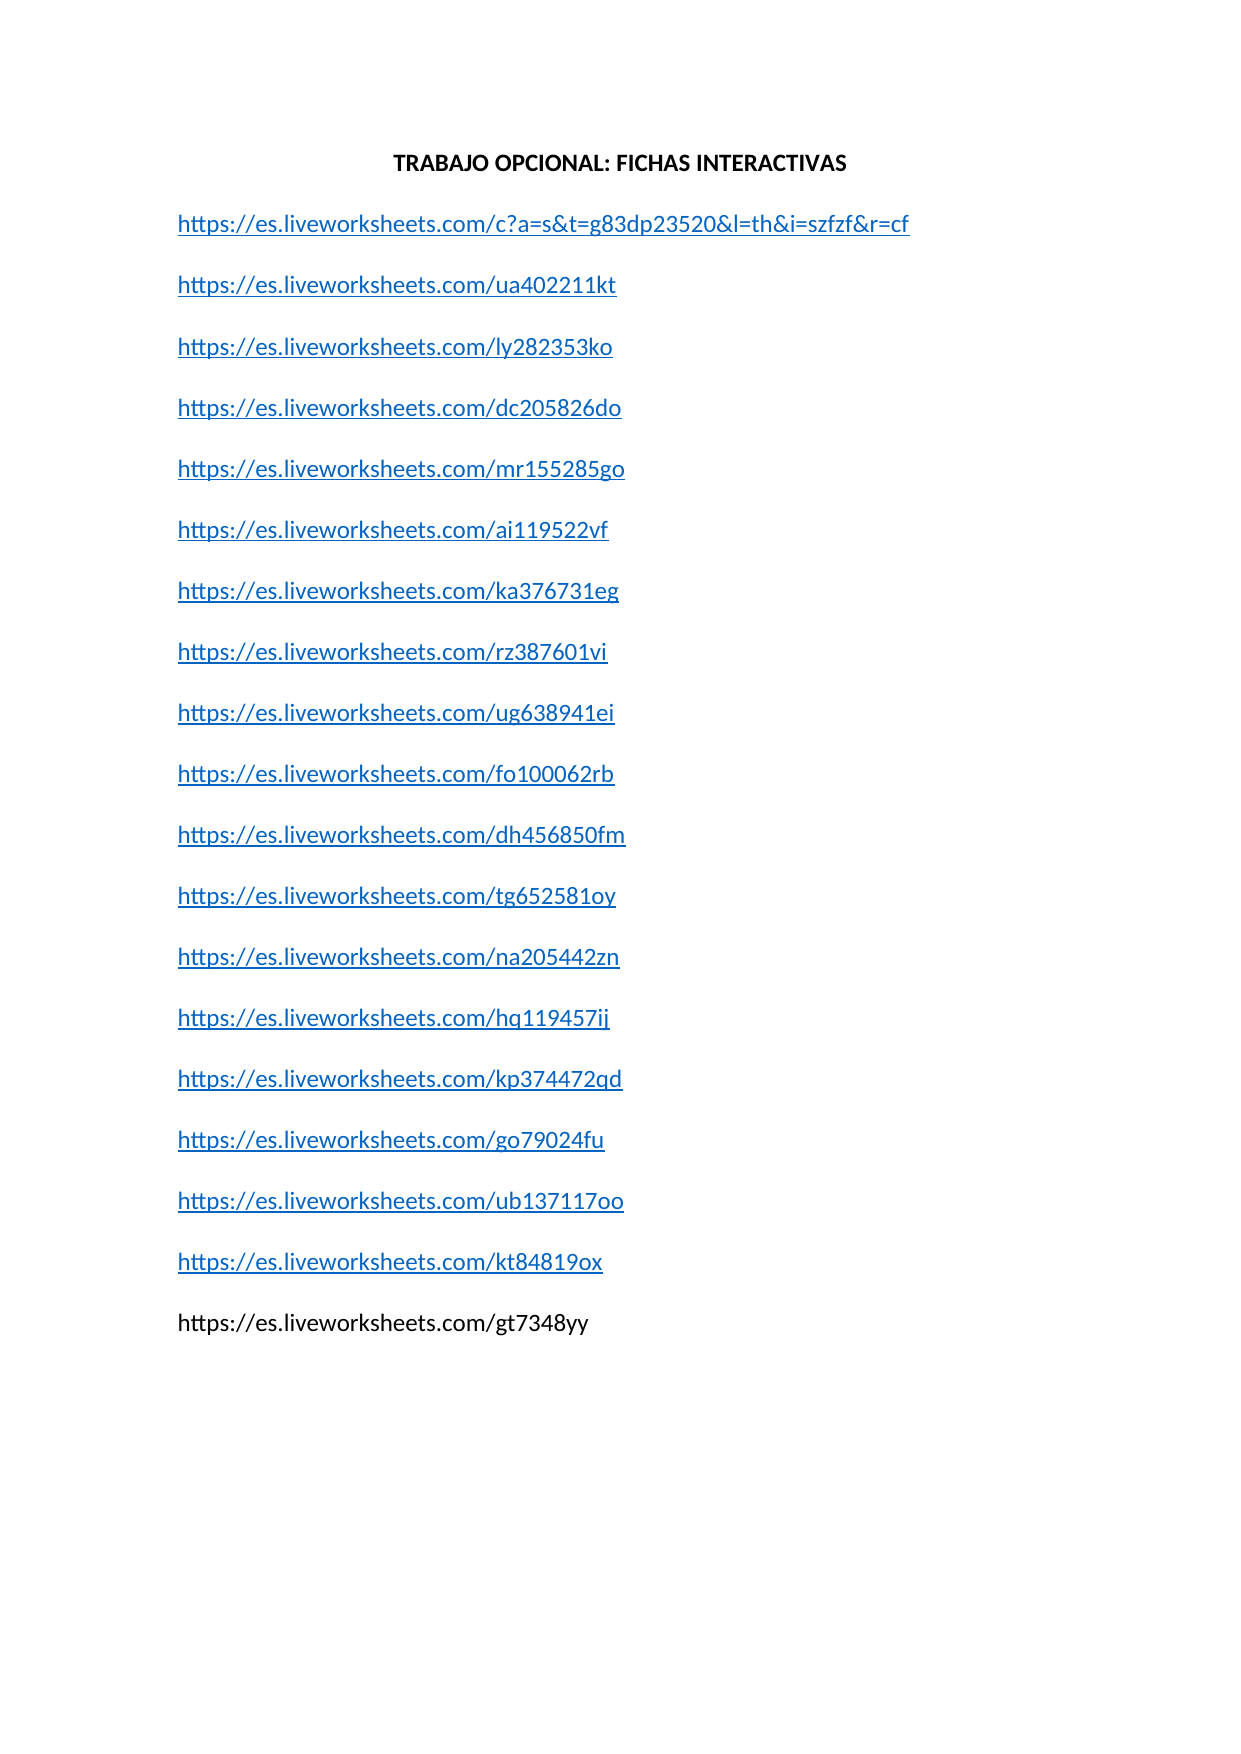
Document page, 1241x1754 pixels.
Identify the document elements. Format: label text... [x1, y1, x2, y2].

text https://es.liveworksheets.com/ub137117oo [177, 1185, 1063, 1216]
text https://es.liveworksheets.com/na205442zn [177, 941, 1063, 972]
text https://es.liveworksheets.com/ly282353ko [177, 331, 1063, 361]
text https://es.liveworksheets.com/kt84819ox [177, 1246, 1063, 1277]
text https://es.liveworksheets.com/dc205826do [177, 392, 1063, 422]
text https://es.liveworksheets.com/kp374472qd [177, 1063, 1063, 1094]
text https://es.liveworksheets.com/go79024fu [177, 1124, 1063, 1155]
text https://es.liveworksheets.com/ug638941ei [177, 697, 1063, 727]
text https://es.liveworksheets.com/mr155285go [177, 453, 1063, 483]
text https://es.liveworksheets.com/tg652581oy [177, 880, 1063, 911]
text TRABAJO OPCIONAL: FICHAS INTERACTIVAS [177, 148, 1063, 178]
text https://es.liveworksheets.com/ka376731eg [177, 575, 1063, 605]
text https://es.liveworksheets.com/dh456850fm [177, 819, 1063, 849]
text https://es.liveworksheets.com/ai119522vf [177, 514, 1063, 544]
text https://es.liveworksheets.com/ua402211kt [177, 270, 1063, 300]
text https://es.liveworksheets.com/fo100062rb [177, 758, 1063, 788]
text https://es.liveworksheets.com/gt7348yy [177, 1307, 1063, 1338]
text https://es.liveworksheets.com/rz387601vi [177, 636, 1063, 666]
text https://es.liveworksheets.com/hq119457ij [177, 1002, 1063, 1033]
text https://es.liveworksheets.com/c?a=s&t=g83dp23520&l=th&i=szfzf&r=cf [177, 209, 1063, 239]
